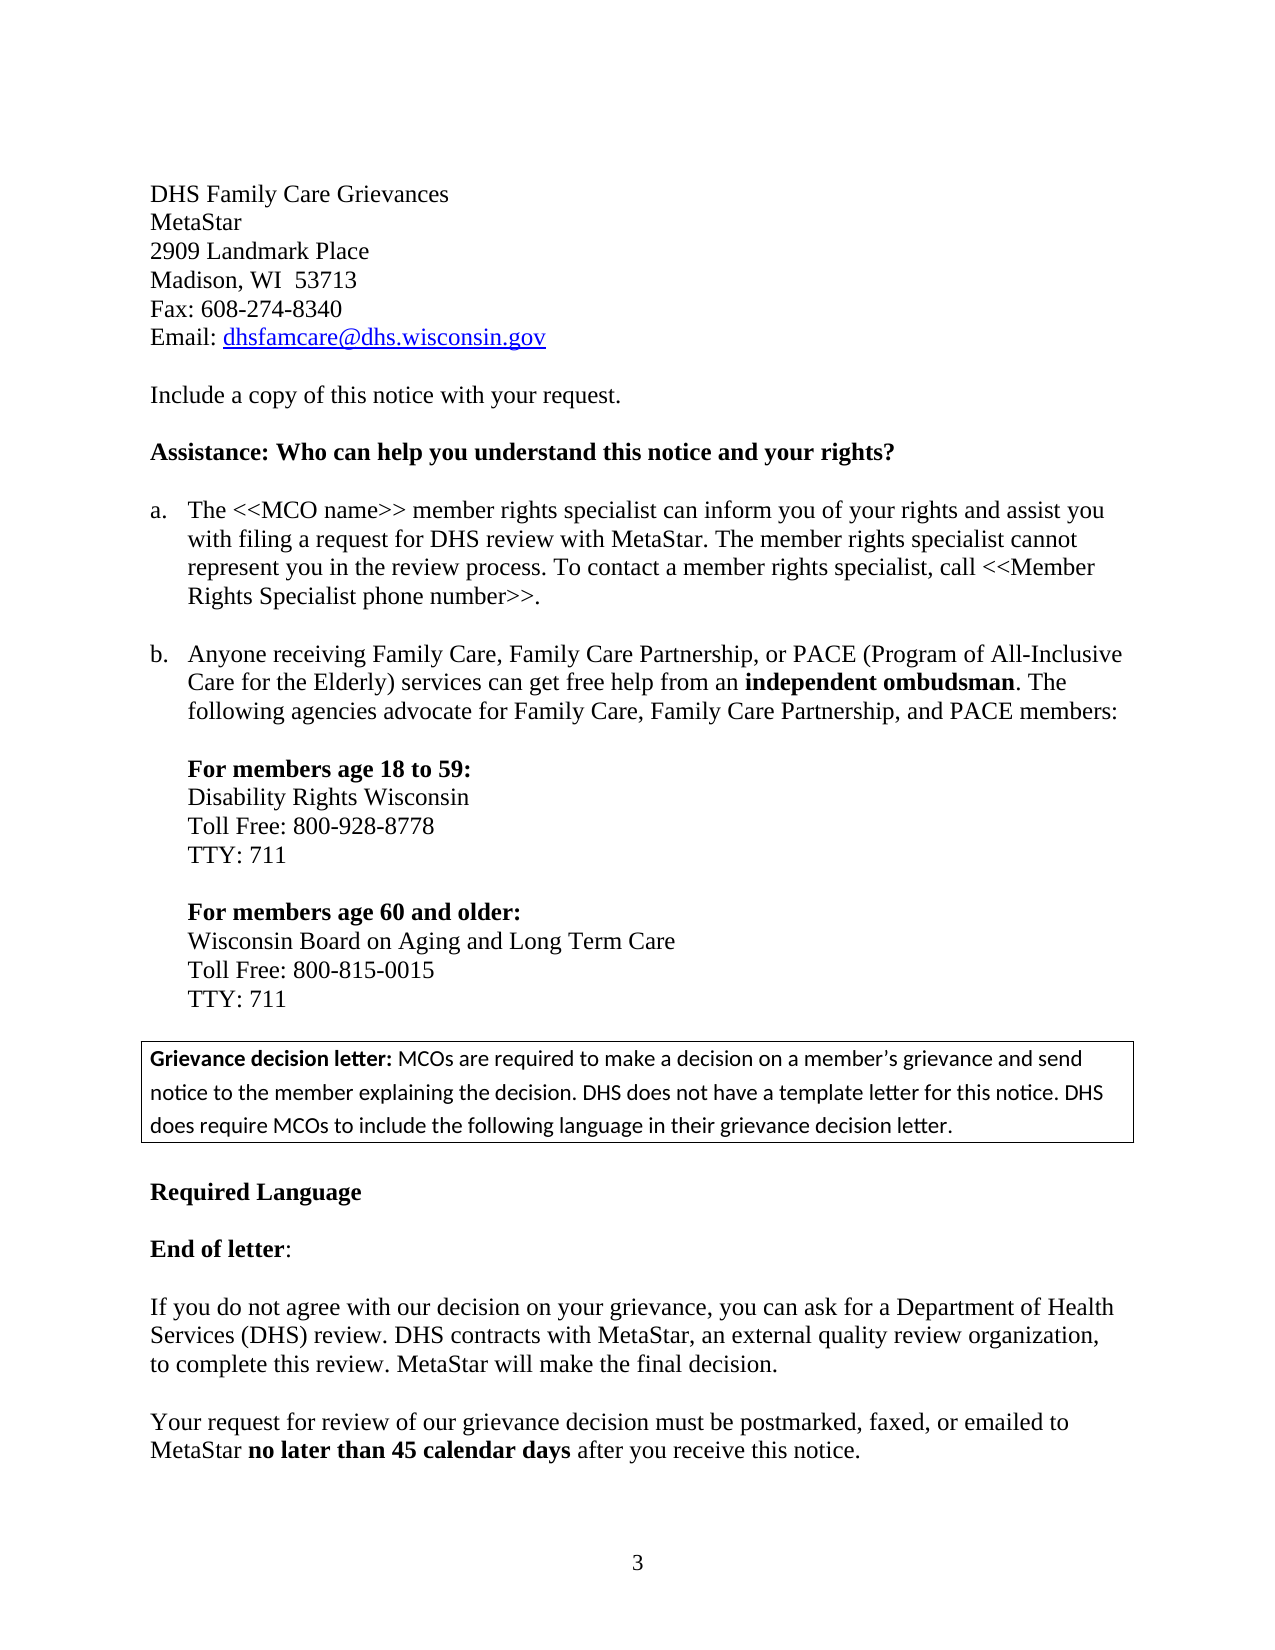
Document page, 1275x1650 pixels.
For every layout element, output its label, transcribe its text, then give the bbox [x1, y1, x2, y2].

text Required Language [150, 1177, 1125, 1206]
text TTY: 711 [187, 984, 1125, 1012]
text Disability Rights Wisconsin [187, 782, 1125, 811]
text DHS Family Care Grievances [150, 179, 1125, 207]
text TTY: 711 [187, 840, 1125, 869]
text For members age 60 and older: [187, 897, 1125, 926]
text Fax: 608-274-8340 Email: dhsfamcare@dhs.wisconsin.gov [150, 294, 1125, 351]
text a. The <<MCO name>> member rights specialist can inform you of your rights and assist you with filing a request for DHS review with MetaStar. The member rights specialist cannot represent you in the review process. To contact a member rights specialist, call <<Member Rights Specialist phone number>>. [150, 495, 1125, 610]
text Your request for review of our grievance decision must be postmarked, faxed, or emailed to MetaStar no later than 45 calendar days after you receive this notice. [150, 1407, 1125, 1464]
text MetaStar [150, 207, 1125, 236]
text If you do not agree with our decision on your grievance, you can ask for a Department of Health Services (DHS) review. DHS contracts with MetaStar, an external quality review organization, to complete this review. MetaStar will make the final decision. [150, 1292, 1125, 1378]
text Toll Free: 800-815-0015 [187, 955, 1125, 984]
text End of letter: [150, 1234, 1125, 1263]
text Include a copy of this notice with your request. [150, 380, 1125, 409]
text Assistance: Who can help you understand this notice and your rights? [150, 437, 1125, 466]
text Wisconsin Board on Aging and Long Term Care [187, 926, 1125, 955]
text Toll Free: 800-928-8778 [187, 811, 1125, 840]
text Grievance decision letter: MCOs are required to make a decision on a member’s grievance and send notice to the member explaining the decision. DHS does not have a template letter for this notice. DHS does require MCOs to include the following language in their grievance decision letter. [142, 1042, 1133, 1142]
text b. Anyone receiving Family Care, Family Care Partnership, or PACE (Program of All-Inclusive Care for the Elderly) services can get free help from an independent ombudsman. The following agencies advocate for Family Care, Family Care Partnership, and PACE members: [150, 639, 1125, 725]
text 2909 Landmark Place [150, 236, 1125, 265]
text For members age 18 to 59: [187, 754, 1125, 782]
text Madison, WI 53713 [150, 265, 1125, 294]
